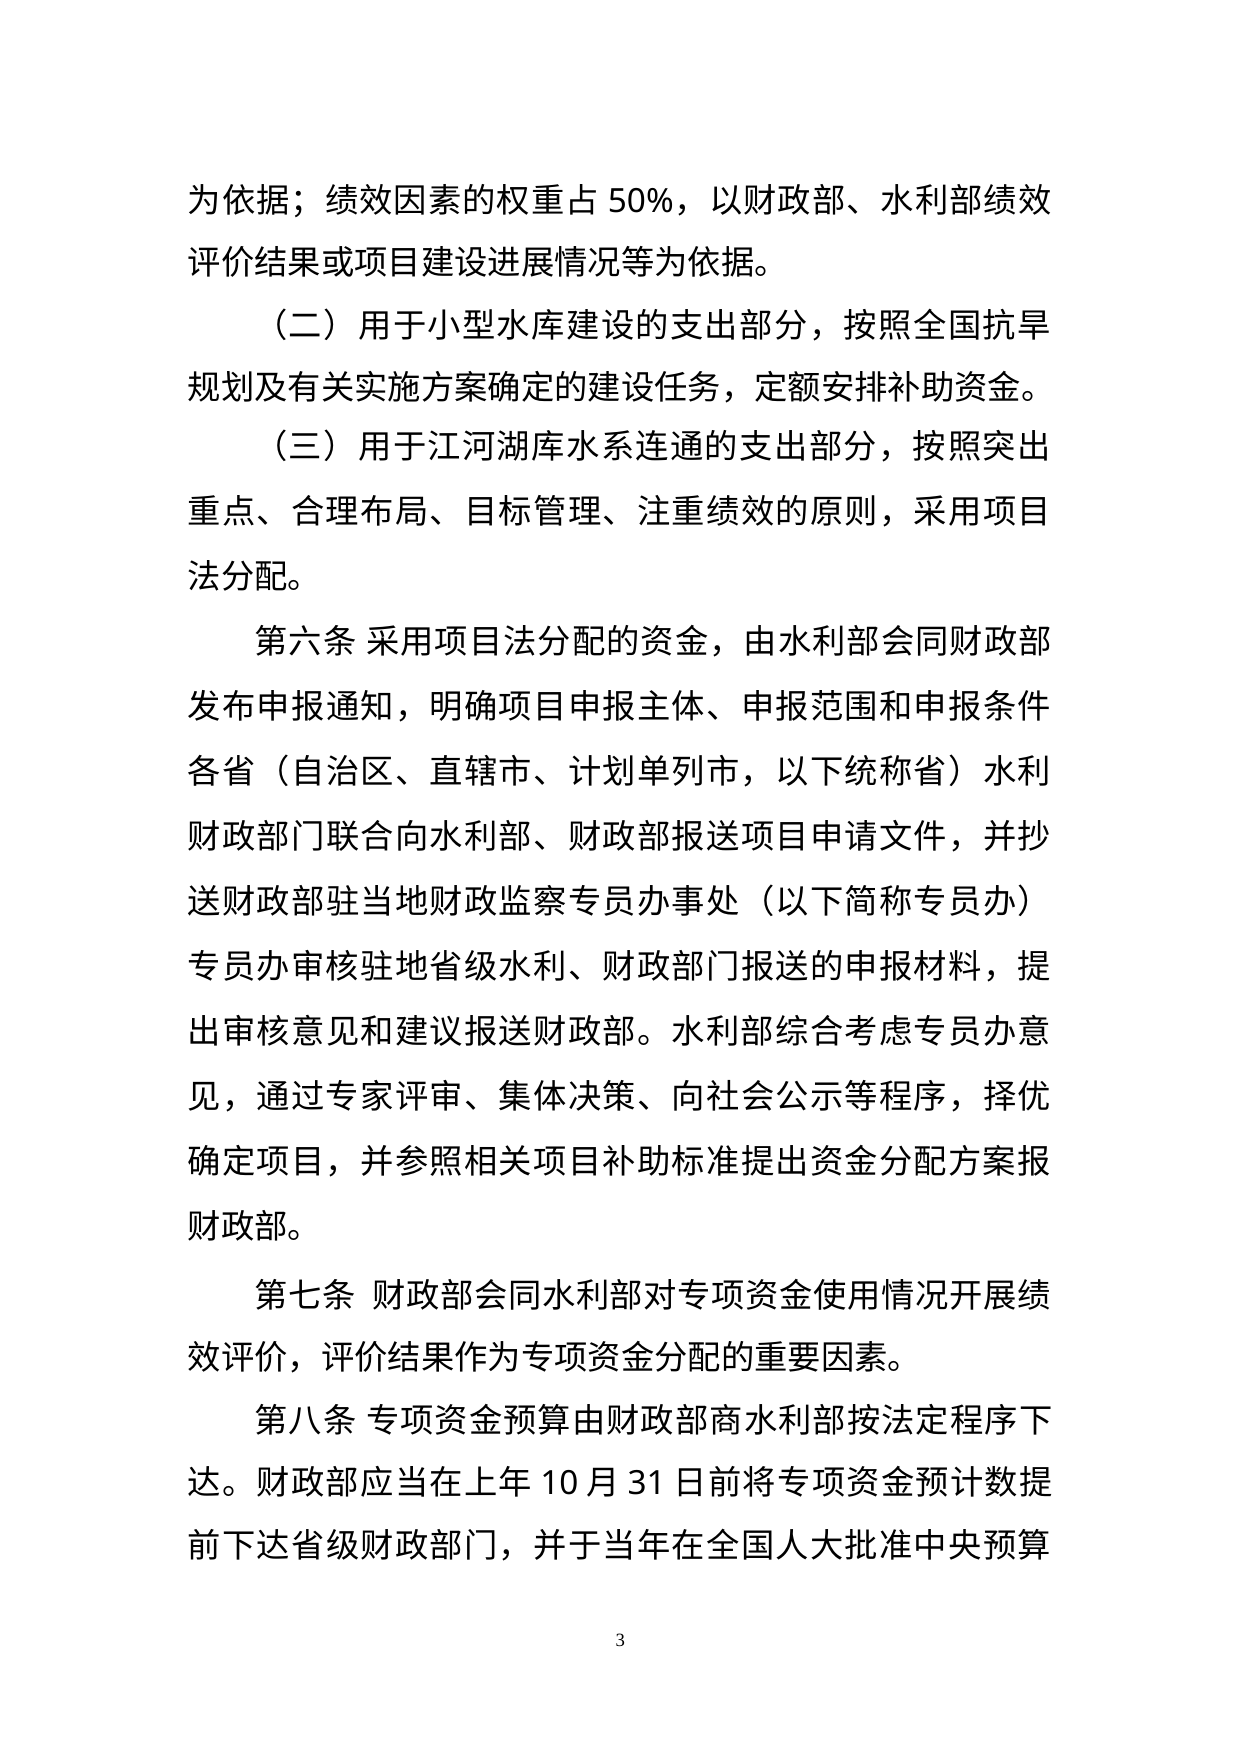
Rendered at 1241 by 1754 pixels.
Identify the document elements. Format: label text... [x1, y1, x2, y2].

text （二）用于小型水库建设的支出部分，按照全国抗旱规划及有关实施方案确定的建设任务，定额安排补助资金。 [187, 287, 1053, 412]
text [187, 162, 1053, 287]
text （三）用于江河湖库水系连通的支出部分，按照突出重点、合理布局、目标管理、注重绩效的原则，采用项目法分配。 [187, 412, 1053, 607]
text 第六条 采用项目法分配的资金，由水利部会同财政部发布申报通知，明确项目申报主体、申报范围和申报条件。各省（自治区、直辖市、计划单列市，以下统称省）水利、财政部门联合向水利部、财政部报送项目申请文件，并抄送财政部驻当地财政监察专员办事处（以下简称专员办）。专员办审核驻地省级水利、财政部门报送的申报材料，提出审核意见和建议报送财政部。水利部综合考虑专员办意见，通过专家评审、集体决策、向社会公示等程序，择优确定项目，并参照相关项目补助标准提出资金分配方案报财政部。 [187, 607, 1053, 1257]
text 第七条 财政部会同水利部对专项资金使用情况开展绩效评价，评价结果作为专项资金分配的重要因素。 [187, 1257, 1053, 1382]
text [187, 1382, 1053, 1569]
